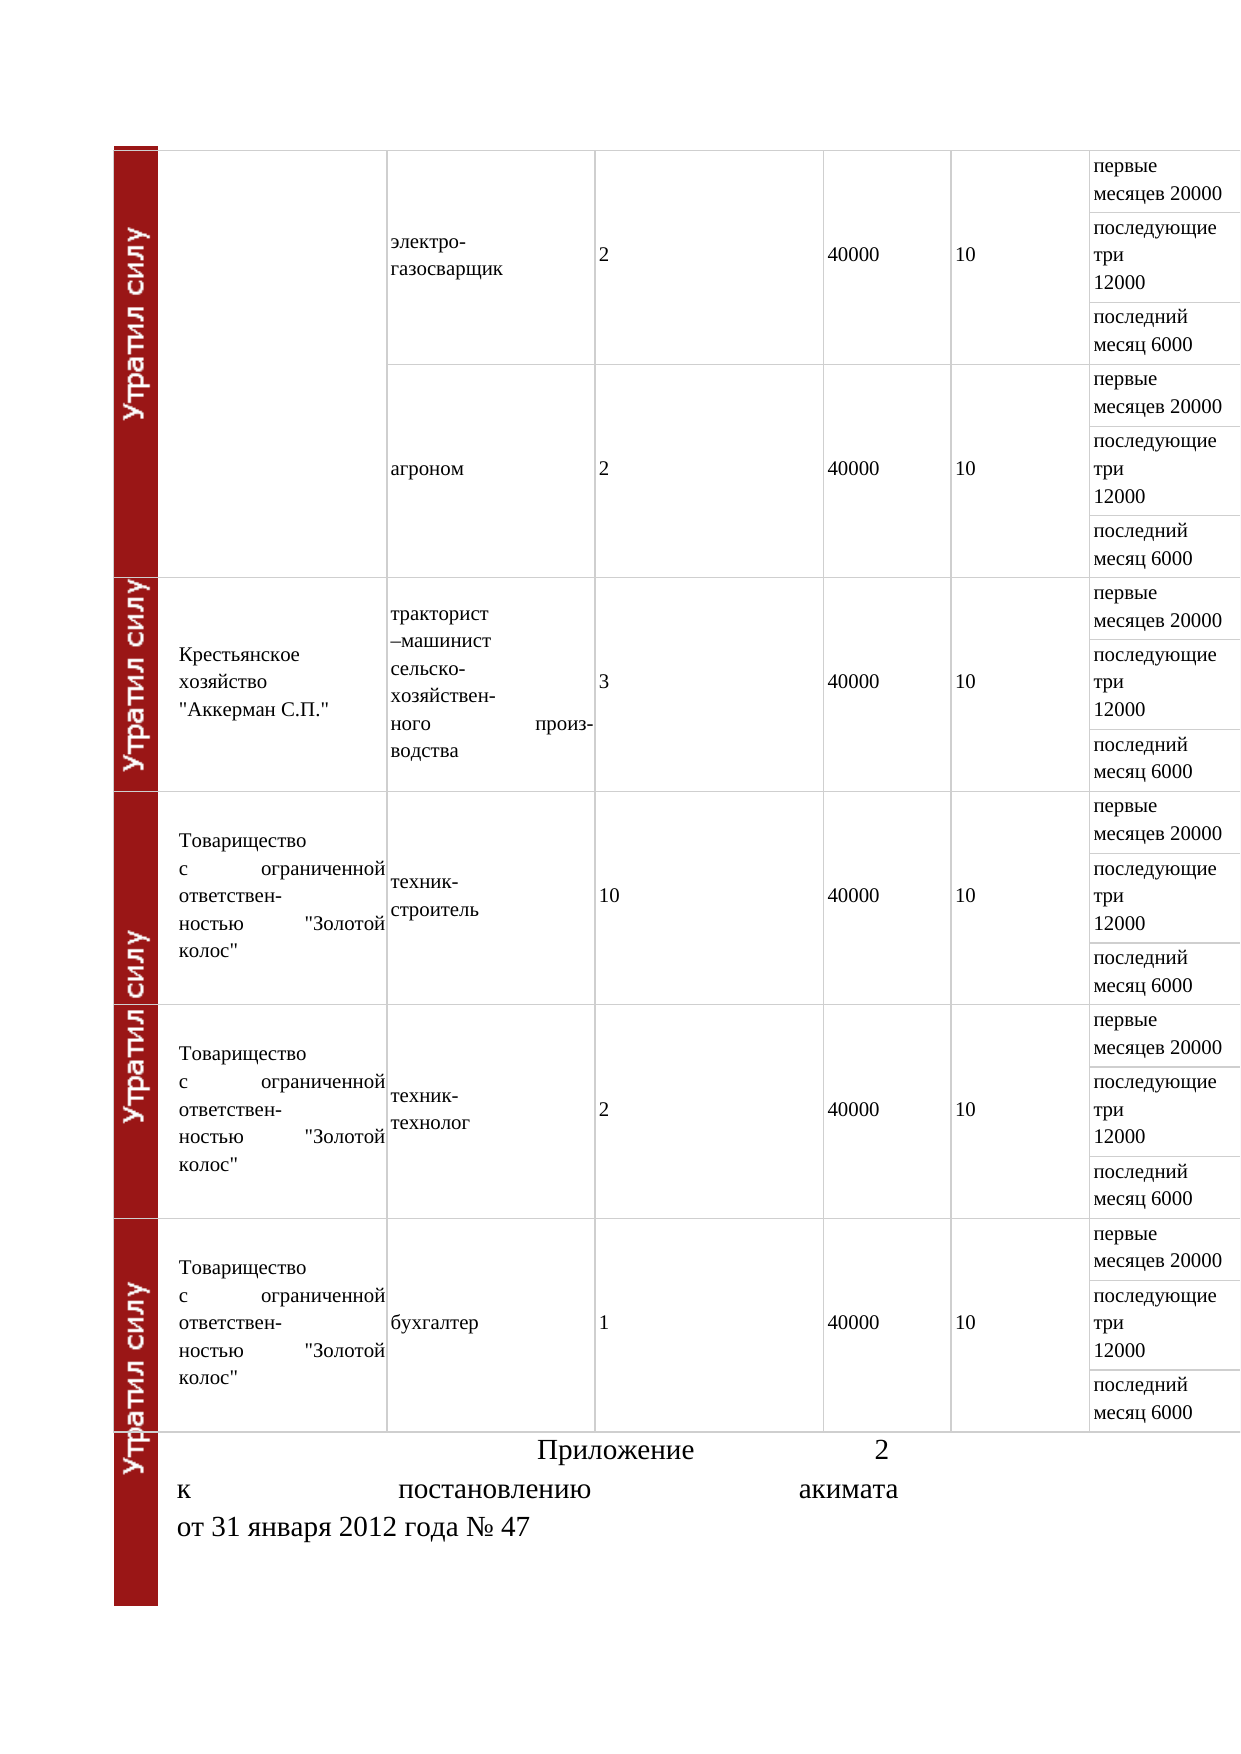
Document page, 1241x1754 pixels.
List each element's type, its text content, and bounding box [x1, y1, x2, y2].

table_cell 40000 [824, 792, 950, 1004]
table_cell Крестьянское хозяйство "Аккерман С.П." [114, 578, 386, 791]
table_cell 3 [596, 578, 823, 791]
table_cell последний один месяц 6000 [1090, 516, 1240, 577]
table_cell 10 [952, 1219, 1089, 1431]
text Приложение 2 к постановлению акимата от 31 января 2012 года № 47 [112, 1432, 1128, 1543]
table_cell 10 [952, 151, 1089, 363]
table_cell бухгалтер [388, 1219, 594, 1431]
table_cell агроном [388, 365, 594, 577]
picture [114, 146, 158, 150]
table_cell последующие три месяца 12000 [1090, 1068, 1240, 1156]
table_cell 10 [952, 1005, 1089, 1218]
table_cell первые шесть месяцев 20000 [1090, 1005, 1240, 1066]
table_cell 10 [596, 792, 823, 1004]
table_cell последующие три месяца 12000 [1090, 854, 1240, 942]
table_cell 2 [596, 151, 823, 363]
table_cell 2 [596, 1005, 823, 1218]
table_cell последний один месяц 6000 [1090, 944, 1240, 1004]
table_cell Товарищество с ограниченной ответствен- ностью "Золотой колос" [114, 1005, 386, 1218]
table_cell последующие три месяца 12000 [1090, 1281, 1240, 1369]
table_cell первые шесть месяцев 20000 [1090, 365, 1240, 426]
table_cell последующие три месяца 12000 [1090, 213, 1240, 302]
table_cell последний один месяц 6000 [1090, 303, 1240, 363]
picture [114, 151, 158, 577]
table_cell 10 [952, 578, 1089, 791]
table_cell первые шесть месяцев 20000 [1090, 792, 1240, 853]
table_cell 40000 [824, 1005, 950, 1218]
picture [114, 1543, 158, 1606]
table_cell последний один месяц 6000 [1090, 730, 1240, 791]
table_cell первые шесть месяцев 20000 [1090, 1219, 1240, 1280]
table_cell техник- технолог [388, 1005, 594, 1218]
table_cell Товарищество с ограниченной ответствен- ностью "Золотой колос" [114, 792, 386, 1004]
table_cell 40000 [824, 578, 950, 791]
table_cell последующие три месяца 12000 [1090, 640, 1240, 729]
table_cell 1 [596, 1219, 823, 1431]
table_cell 40000 [824, 1219, 950, 1431]
table_cell 2 [596, 365, 823, 577]
table_cell 40000 [824, 151, 950, 363]
table_cell последующие три месяца 12000 [1090, 427, 1240, 515]
table_cell Товарищество с ограниченной ответствен- ностью "Золотой колос" [114, 1219, 386, 1431]
table_cell электро- газосварщик [388, 151, 594, 363]
table_cell последний один месяц 6000 [1090, 1371, 1240, 1431]
table_cell 40000 [824, 365, 950, 577]
table_cell тракторист –машинист сельско- хозяйствен- ного произ- водства [388, 578, 594, 791]
table_cell техник- строитель [388, 792, 594, 1004]
table_cell первые шесть месяцев 20000 [1090, 578, 1240, 639]
table_cell первые шесть месяцев 20000 [1090, 151, 1240, 212]
table_cell 10 [952, 792, 1089, 1004]
table_cell последний один месяц 6000 [1090, 1157, 1240, 1218]
table_cell 10 [952, 365, 1089, 577]
